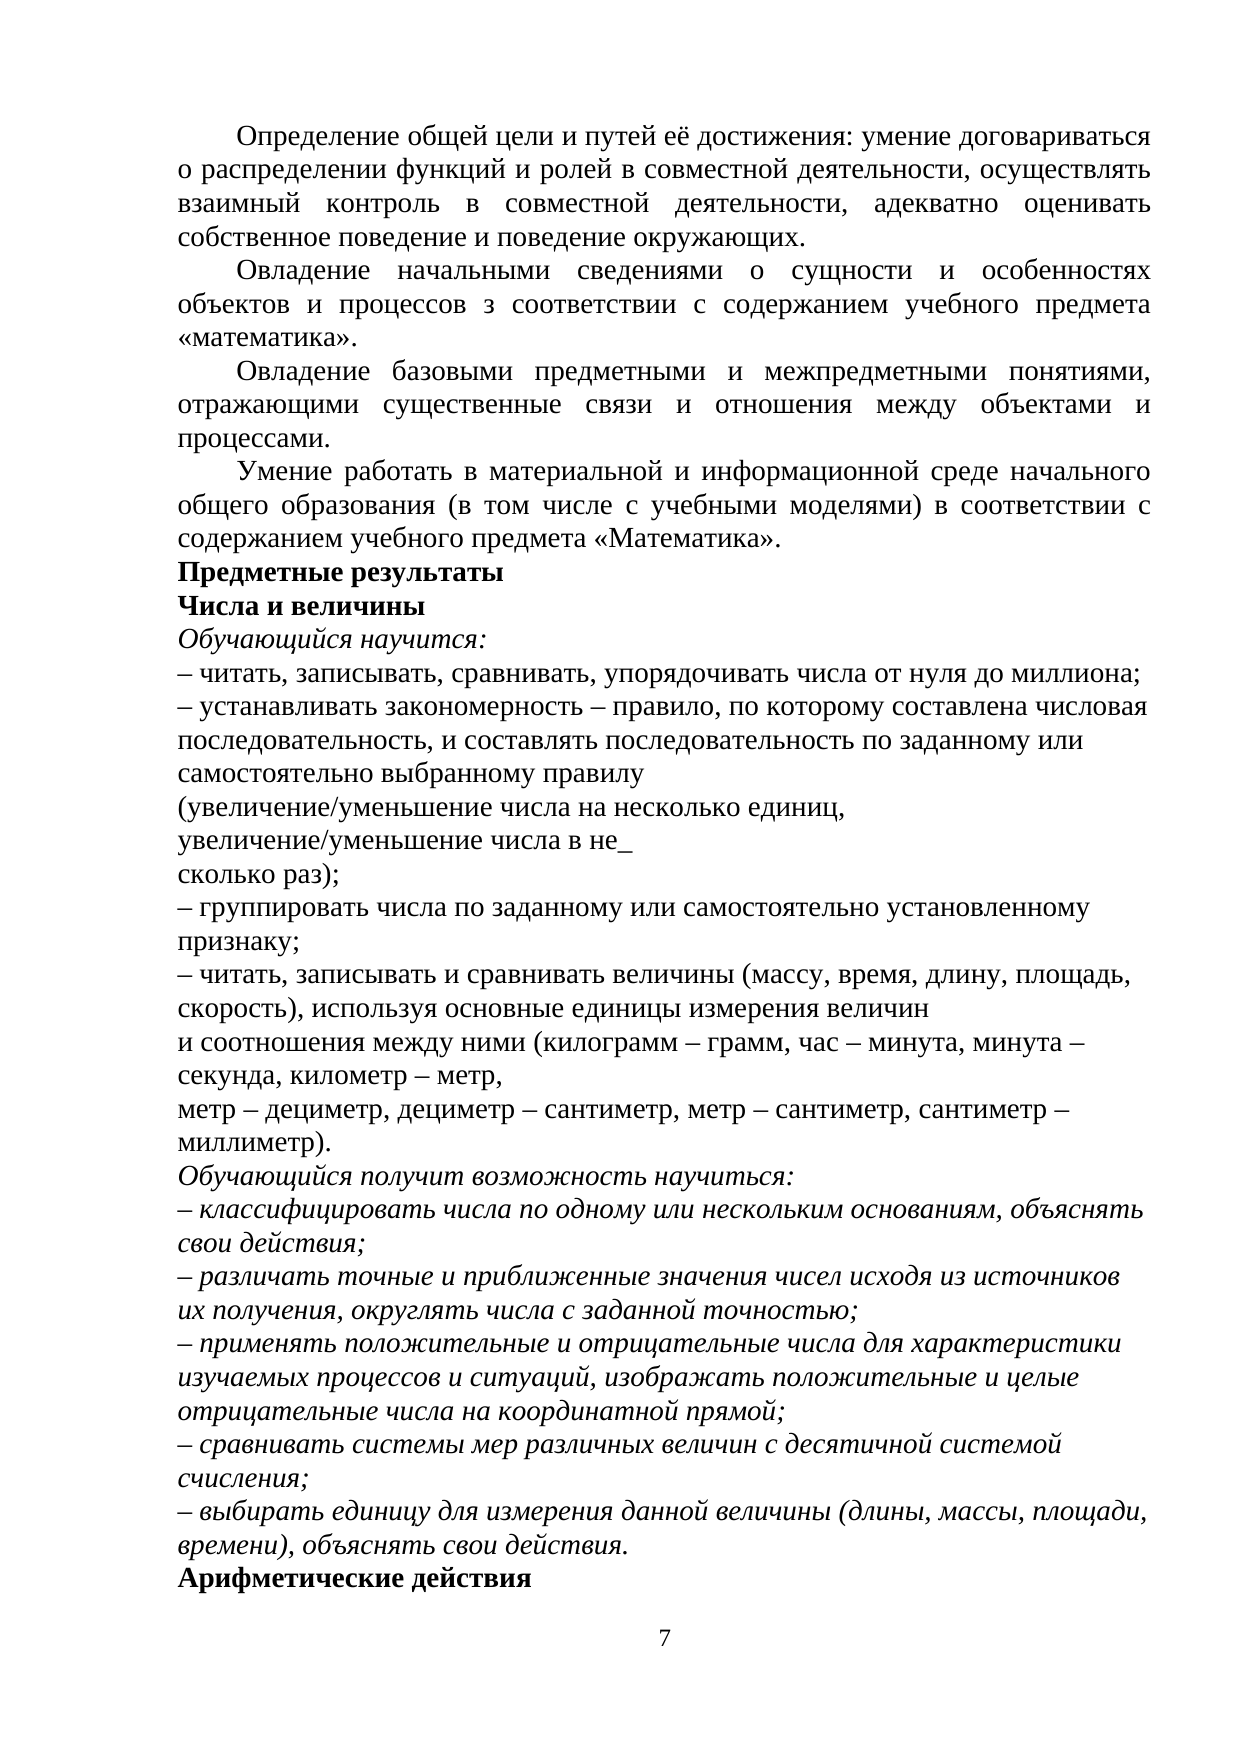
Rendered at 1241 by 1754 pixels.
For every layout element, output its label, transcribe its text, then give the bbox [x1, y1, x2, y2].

text – выбирать единицу для измерения данной величины (длины, массы, площади, времени), объяснять свои действия. [177, 1493, 1152, 1560]
text – читать, записывать и сравнивать величины (массу, время, длину, площадь, скорость), используя основные единицы измерения величин [177, 957, 1152, 1024]
text и соотношения между ними (килограмм – грамм, час – минута, минута – секунда, километр – метр, [177, 1024, 1152, 1091]
text – различать точные и приближенные значения чисел исходя из источников их получения, округлять числа с заданной точностью; [177, 1258, 1152, 1326]
text – классифицировать числа по одному или нескольким основаниям, объяснять свои действия; [177, 1191, 1152, 1258]
text – применять положительные и отрицательные числа для характеристики изучаемых процессов и ситуаций, изображать положительные и целые отрицательные числа на координатной прямой; [177, 1326, 1152, 1426]
text – группировать числа по заданному или самостоятельно установленному признаку; [177, 889, 1152, 957]
text – сравнивать системы мер различных величин с десятичной системой счисления; [177, 1426, 1152, 1493]
text Овладение начальными сведениями о сущности и особенностях объектов и процессов з соответствии с содержанием учебного предмета «математика». [177, 252, 1152, 353]
text Умение работать в материальной и информационной среде начального общего образования (в том числе с учебными моделями) в соответствии с содержанием учебного предмета «Математика». [177, 453, 1152, 554]
text Овладение базовыми предметными и межпредметными понятиями, отражающими существенные связи и отношения между объектами и процессами. [177, 353, 1152, 453]
text Числа и величины [177, 588, 1152, 621]
text Определение общей цели и путей её достижения: умение договариваться о распределении функций и ролей в совместной деятельности, осуществлять взаимный контроль в совместной деятельности, адекватно оценивать собственное поведение и поведение окружающих. [177, 118, 1152, 252]
text – устанавливать закономерность – правило, по которому составлена числовая последовательность, и составлять последовательность по заданному или самостоятельно выбранному правилу [177, 688, 1152, 789]
text метр – дециметр, дециметр – сантиметр, метр – сантиметр, сантиметр – миллиметр). [177, 1091, 1152, 1158]
text сколько раз); [177, 856, 1152, 889]
text (увеличение/уменьшение числа на несколько единиц, увеличение/уменьшение числа в не_ [177, 789, 1152, 856]
text Арифметические действия [177, 1560, 1152, 1594]
text Обучающийся научится: [177, 621, 1152, 655]
text Обучающийся получит возможность научиться: [177, 1158, 1152, 1191]
text – читать, записывать, сравнивать, упорядочивать числа от нуля до миллиона; [177, 655, 1152, 688]
text Предметные результаты [177, 554, 1152, 588]
